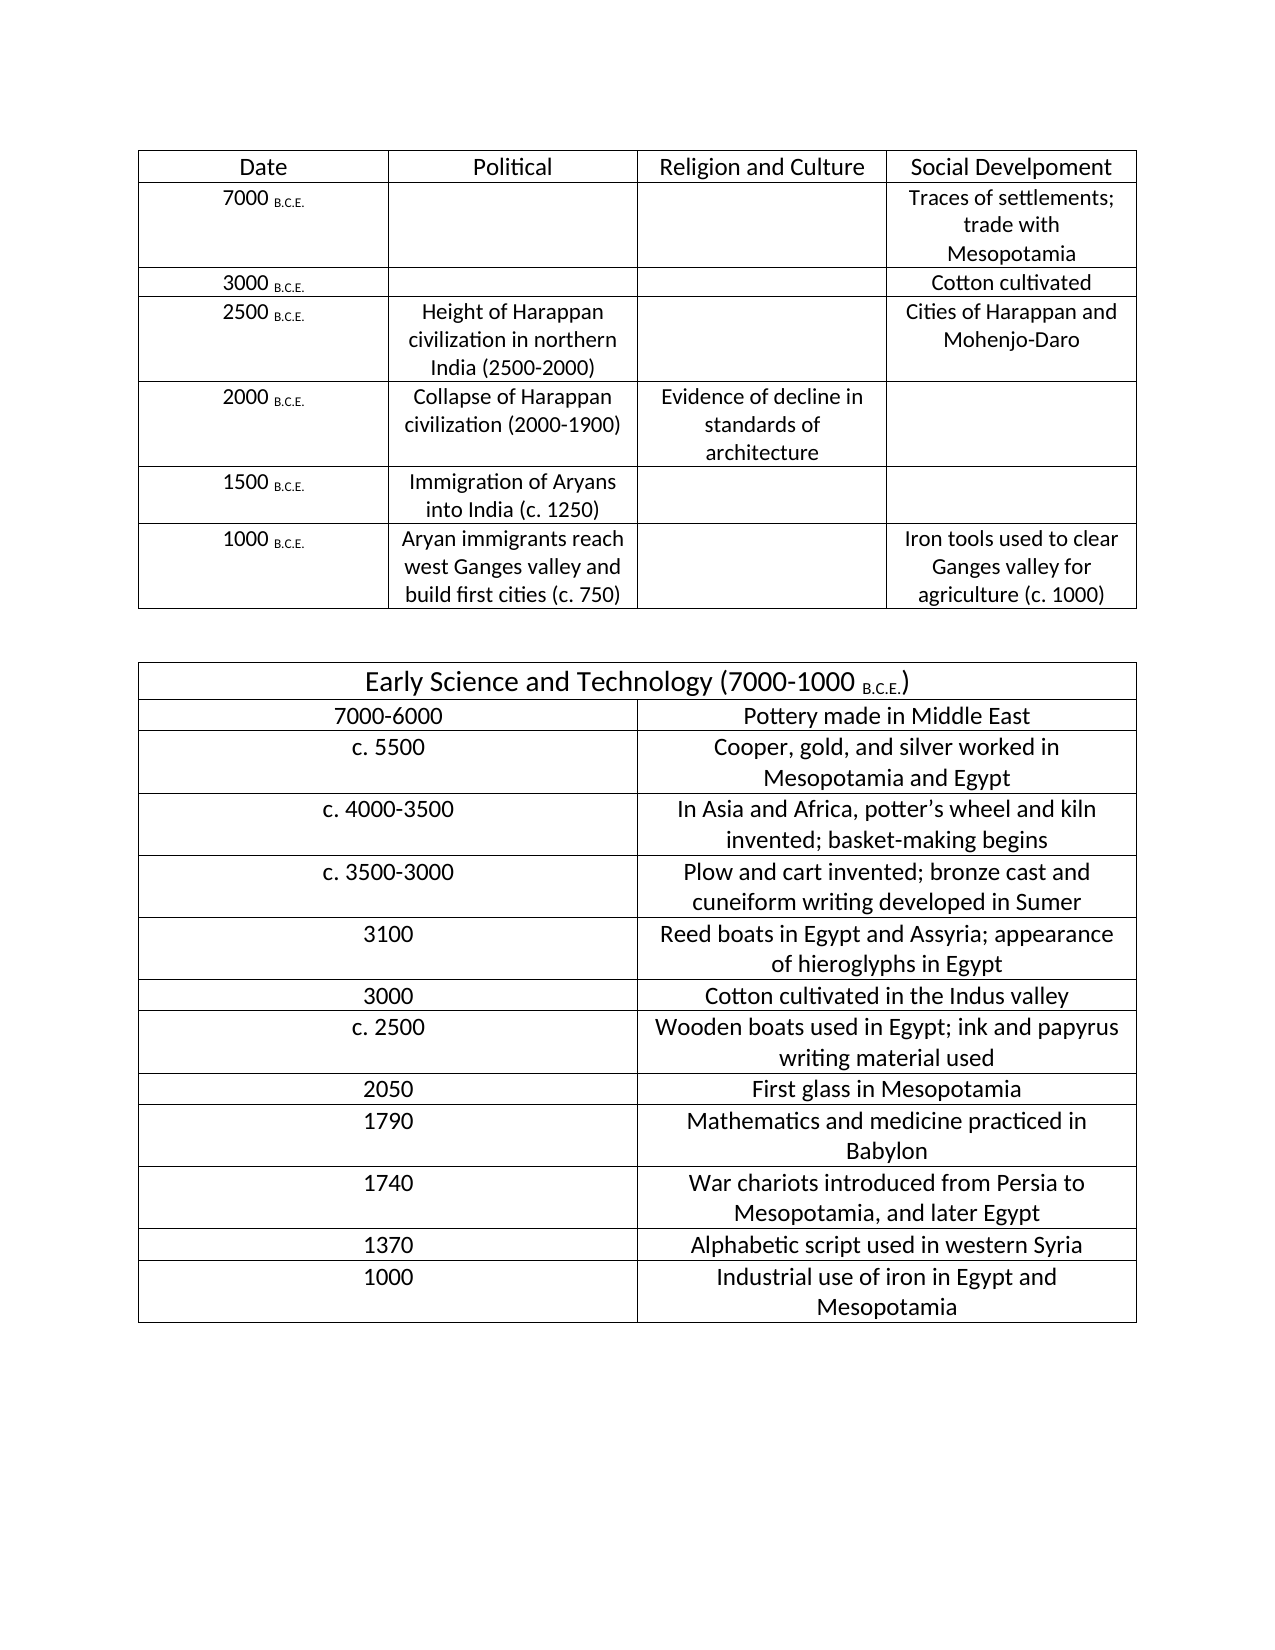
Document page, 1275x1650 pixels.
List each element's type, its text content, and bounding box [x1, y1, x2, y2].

table_cell Religion and Culture [638, 151, 886, 182]
table_cell Iron tools used to clear Ganges valley for agriculture (c. 1000) [887, 524, 1136, 608]
table_cell [887, 382, 1136, 466]
table_cell Cotton cultivated [887, 268, 1136, 296]
table_cell 2500 B.C.E. [139, 297, 388, 381]
table_cell [887, 467, 1136, 523]
table_cell [638, 524, 886, 608]
table_header Early Science and Technology (7000-1000 B.C.E.) [139, 663, 1136, 699]
table_cell 2000 B.C.E. [139, 382, 388, 466]
table_cell First glass in Mesopotamia [638, 1074, 1136, 1104]
table_cell Cities of Harappan and Mohenjo-Daro [887, 297, 1136, 381]
table_cell [638, 297, 886, 381]
table_cell [389, 268, 637, 296]
table_cell Cotton cultivated in the Indus valley [638, 980, 1136, 1010]
table_cell Evidence of decline in standards of architecture [638, 382, 886, 466]
table_cell 1740 [139, 1167, 637, 1228]
table_cell 1000 B.C.E. [139, 524, 388, 608]
table_cell Alphabetic script used in western Syria [638, 1229, 1136, 1260]
table_cell Plow and cart invented; bronze cast and cuneiform writing developed in Sumer [638, 856, 1136, 917]
table_cell c. 3500-3000 [139, 856, 637, 917]
table_cell 1370 [139, 1229, 637, 1260]
table_cell 3000 B.C.E. [139, 268, 388, 296]
table_cell Traces of settlements; trade with Mesopotamia [887, 183, 1136, 267]
table_cell Height of Harappan civilization in northern India (2500-2000) [389, 297, 637, 381]
table_cell 3000 [139, 980, 637, 1010]
table_cell Aryan immigrants reach west Ganges valley and build first cities (c. 750) [389, 524, 637, 608]
table_cell 2050 [139, 1074, 637, 1104]
table_cell [638, 467, 886, 523]
table_cell Cooper, gold, and silver worked in Mesopotamia and Egypt [638, 731, 1136, 792]
table_cell Immigration of Aryans into India (c. 1250) [389, 467, 637, 523]
table_cell [389, 183, 637, 267]
table_cell Social Develpoment [887, 151, 1136, 182]
table_cell 1000 [139, 1261, 637, 1322]
table_cell Political [389, 151, 637, 182]
table_cell [638, 183, 886, 267]
table_cell Reed boats in Egypt and Assyria; appearance of hieroglyphs in Egypt [638, 918, 1136, 979]
table_cell c. 2500 [139, 1011, 637, 1072]
table_cell Pottery made in Middle East [638, 700, 1136, 730]
table_cell Industrial use of iron in Egypt and Mesopotamia [638, 1261, 1136, 1322]
table_cell c. 4000-3500 [139, 794, 637, 854]
table_cell In Asia and Africa, potter’s wheel and kiln invented; basket-making begins [638, 794, 1136, 854]
table_cell Mathematics and medicine practiced in Babylon [638, 1105, 1136, 1166]
table_cell c. 5500 [139, 731, 637, 792]
table_cell Collapse of Harappan civilization (2000-1900) [389, 382, 637, 466]
table_cell 7000 B.C.E. [139, 183, 388, 267]
table_cell Wooden boats used in Egypt; ink and papyrus writing material used [638, 1011, 1136, 1072]
table_cell 7000-6000 [139, 700, 637, 730]
table_cell War chariots introduced from Persia to Mesopotamia, and later Egypt [638, 1167, 1136, 1228]
table_cell 1790 [139, 1105, 637, 1166]
table_cell 1500 B.C.E. [139, 467, 388, 523]
table_cell [638, 268, 886, 296]
table_cell Date [139, 151, 388, 182]
table_cell 3100 [139, 918, 637, 979]
